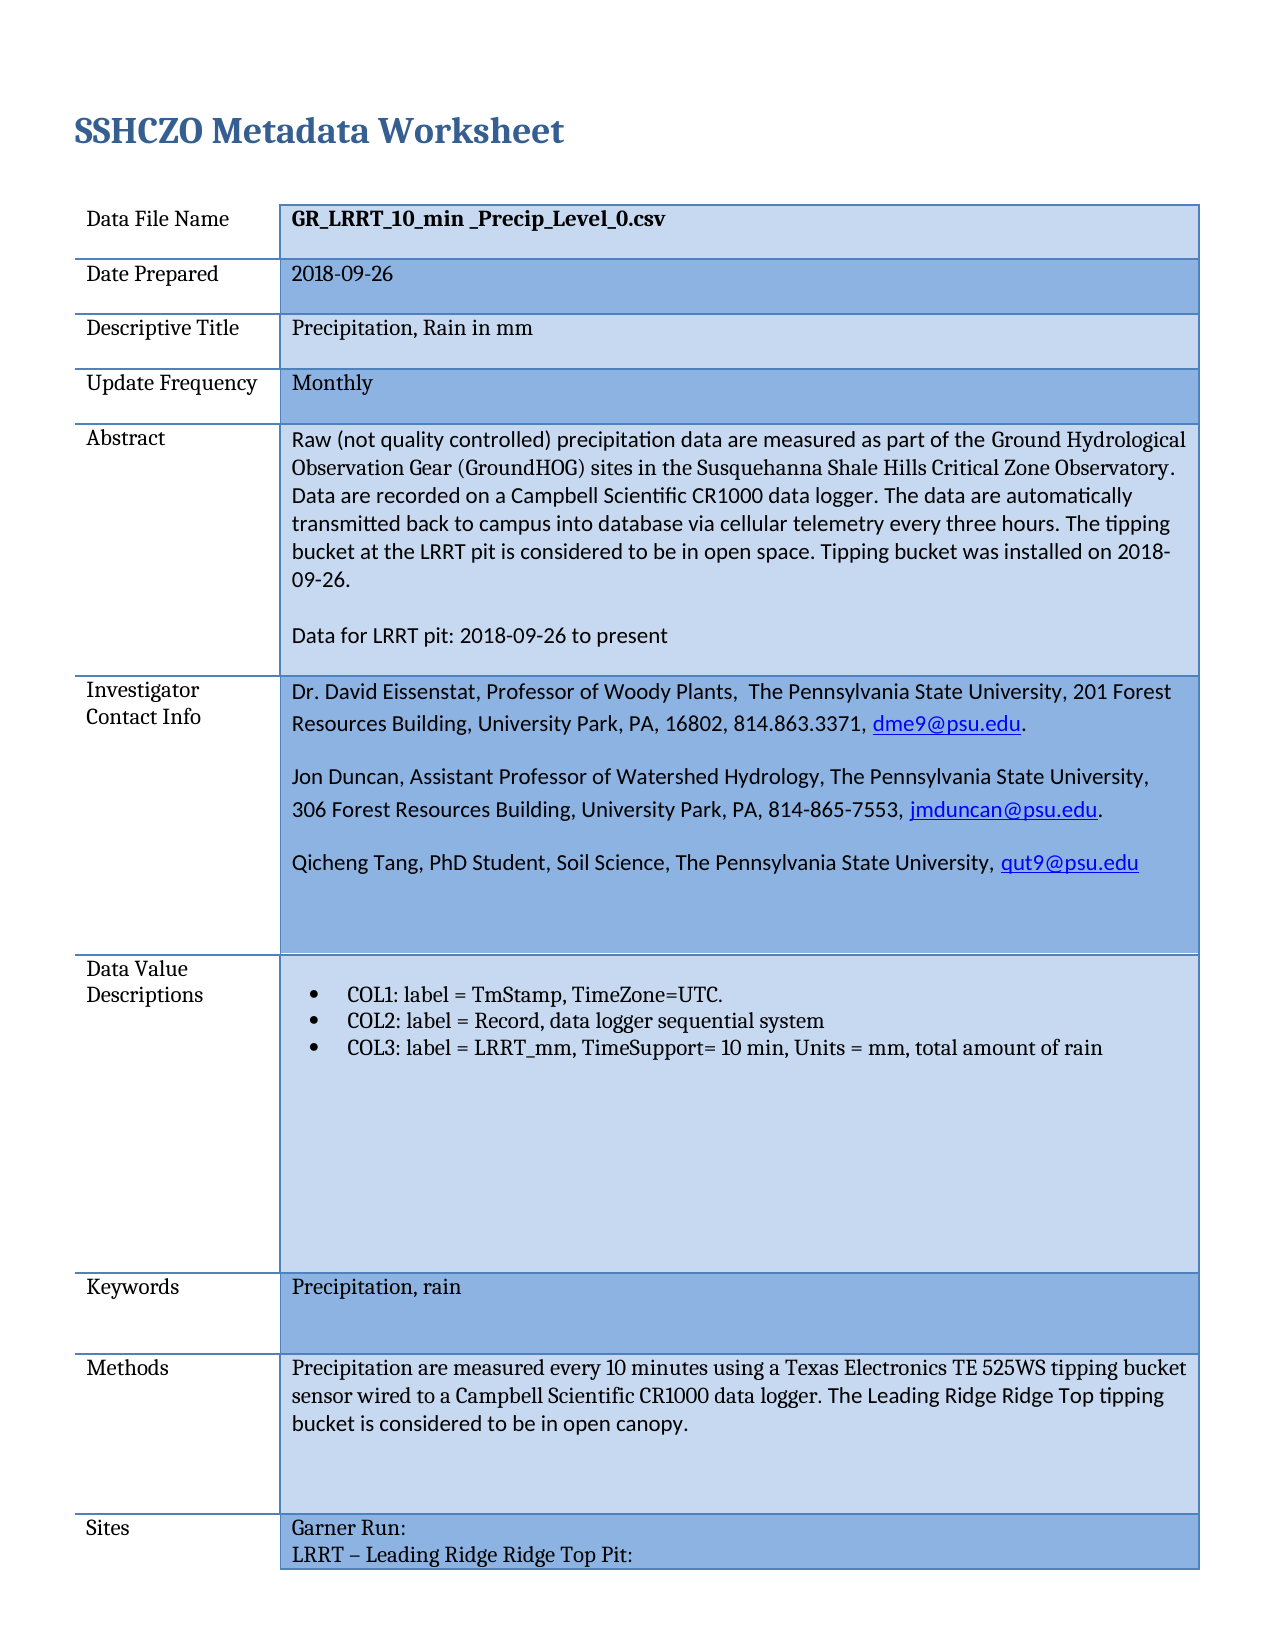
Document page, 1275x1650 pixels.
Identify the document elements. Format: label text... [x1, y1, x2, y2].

table_cell Investigator Contact Info [75, 677, 280, 953]
table_cell COL1: label = TmStamp, TimeZone=UTC. COL2: label = Record, data logger sequential system COL3: label = LRRT_mm, TimeSupport= 10 min, Units = mm, total amount of rain [281, 956, 1198, 1272]
table_cell Precipitation are measured every 10 minutes using a Texas Electronics TE 525WS tipping bucket sensor wired to a Campbell Scientific CR1000 data logger. The Leading Ridge Ridge Top tipping bucket is considered to be in open canopy. [281, 1355, 1198, 1513]
table_cell Sites [75, 1515, 280, 1568]
table_cell Precipitation, rain [281, 1274, 1198, 1353]
table_cell Dr. David Eissenstat, Professor of Woody Plants, The Pennsylvania State University, 201 Forest Resources Building, University Park, PA, 16802, 814.863.3371, dme9@psu.edu. Jon Duncan, Assistant Professor of Watershed Hydrology, The Pennsylvania State University, 306 Forest Resources Building, University Park, PA, 814-865-7553, jmduncan@psu.edu. Qicheng Tang, PhD Student, Soil Science, The Pennsylvania State University, qut9@psu.edu [281, 677, 1198, 953]
table_header Data File Name [75, 204, 279, 258]
table_cell Update Frequency [75, 370, 280, 423]
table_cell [281, 1515, 1198, 1568]
table_cell Raw (not quality controlled) precipitation data are measured as part of the Ground Hydrological Observation Gear (GroundHOG) sites in the Susquehanna Shale Hills Critical Zone Observatory. Data are recorded on a Campbell Scientific CR1000 data logger. The data are automatically transmitted back to campus into database via cellular telemetry every three hours. The tipping bucket at the LRRT pit is considered to be in open space. Tipping bucket was installed on 2018-09-26. Data for LRRT pit: 2018-09-26 to present [281, 425, 1198, 675]
table_cell Abstract [75, 425, 279, 675]
table_cell Descriptive Title [75, 315, 279, 368]
table_cell Methods [75, 1355, 279, 1513]
subtitle SSHCZO Metadata Worksheet [75, 110, 1200, 153]
table_cell Keywords [75, 1274, 280, 1353]
table_cell Monthly [281, 370, 1198, 423]
table_cell Date Prepared [75, 260, 280, 313]
table_cell Data Value Descriptions [75, 956, 279, 1272]
table_cell Precipitation, Rain in mm [281, 315, 1198, 368]
table_cell 2018-09-26 [281, 260, 1198, 313]
table_header GR_LRRT_10_min _Precip_Level_0.csv [281, 206, 1198, 258]
